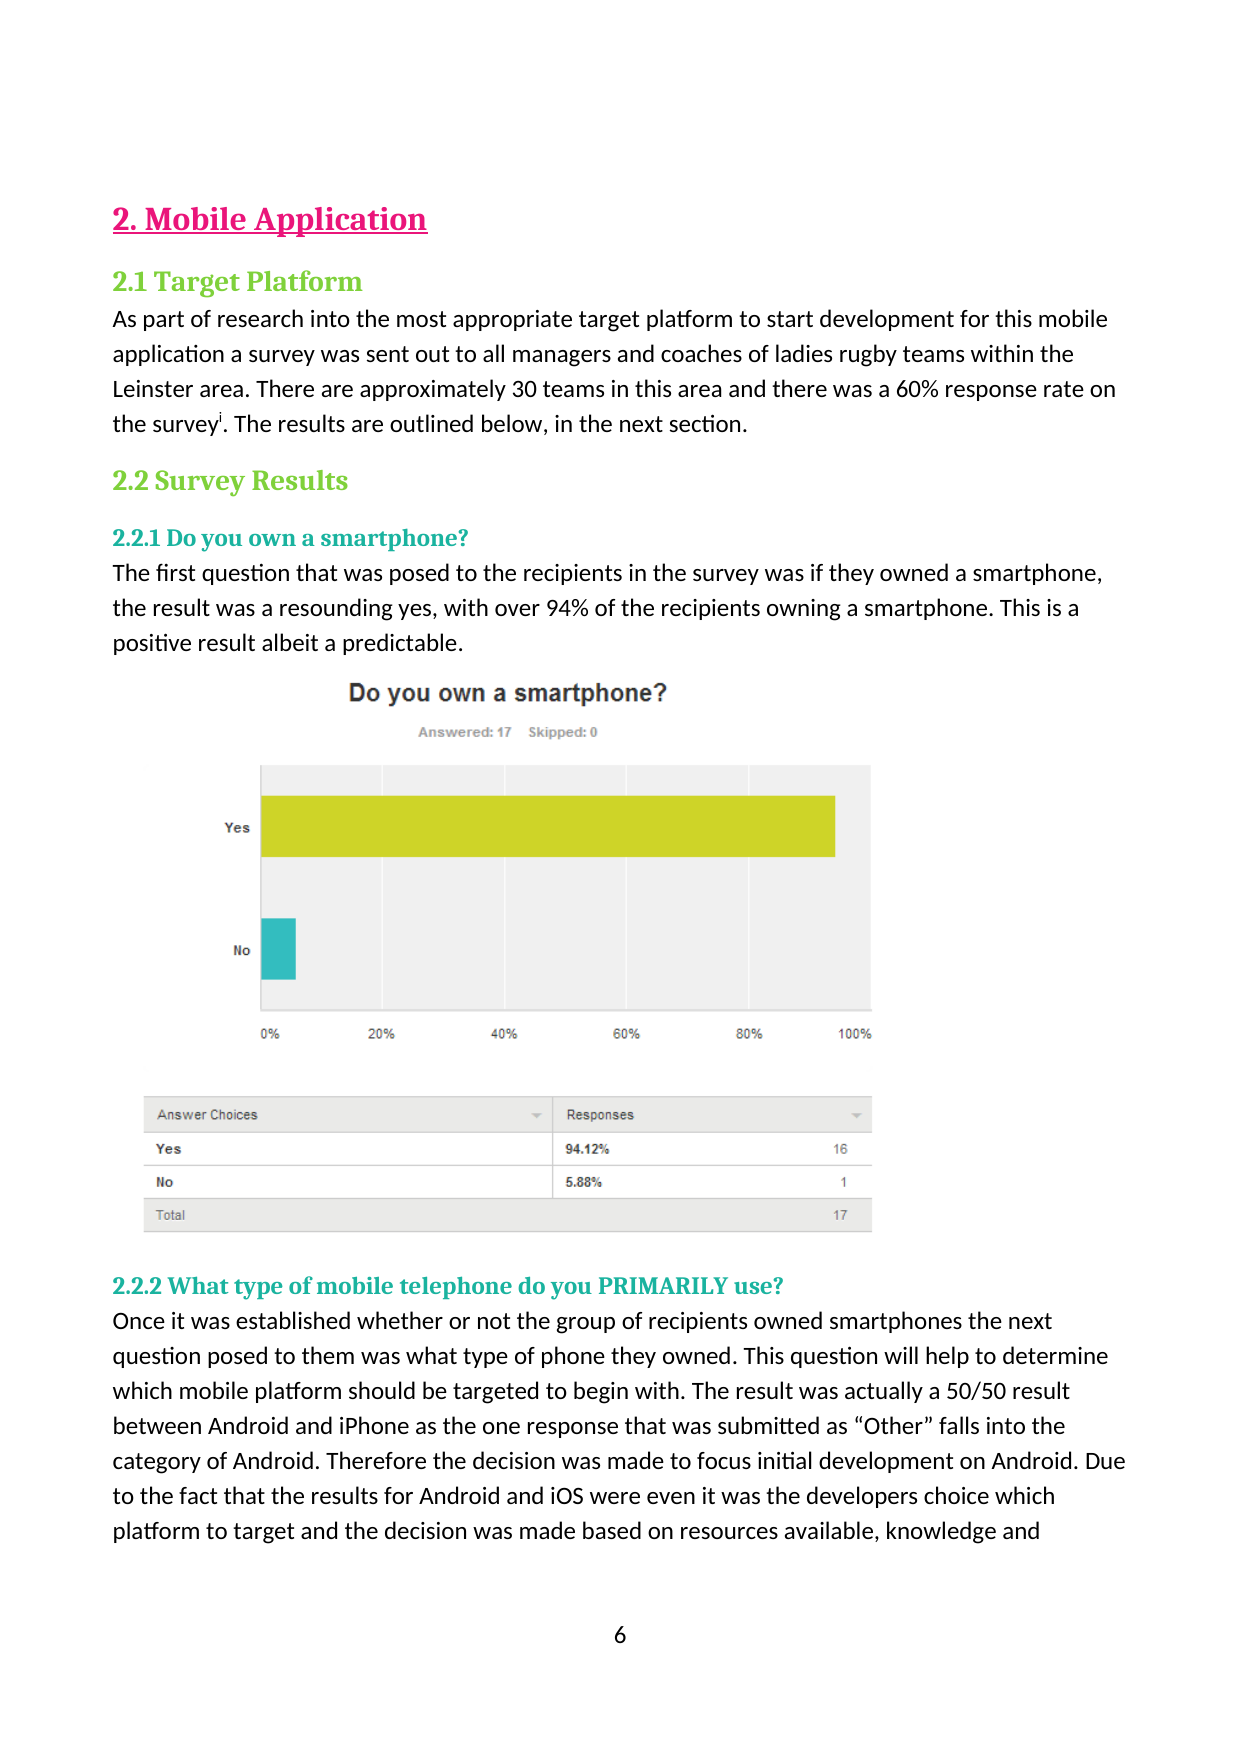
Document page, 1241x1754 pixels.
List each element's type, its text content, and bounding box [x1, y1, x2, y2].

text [112, 1305, 1128, 1546]
picture [112, 661, 904, 1247]
text 2.1 Target Platform [112, 265, 1128, 298]
text 2.2.2 What type of mobile telephone do you PRIMARILY use? [112, 1272, 1128, 1301]
text 2.2.1 Do you own a smartphone? [112, 524, 1128, 552]
text As part of research into the most appropriate target platform to start development for this mobile application a survey was sent out to all managers and coaches of ladies rugby teams within the Leinster area. There are approximately 30 teams in this area and there was a 60% response rate on the survey. The results are outlined below, in the next section. [112, 303, 1128, 439]
text 2. Mobile Application [112, 200, 1128, 238]
text 2.2 Survey Results [112, 464, 1128, 498]
